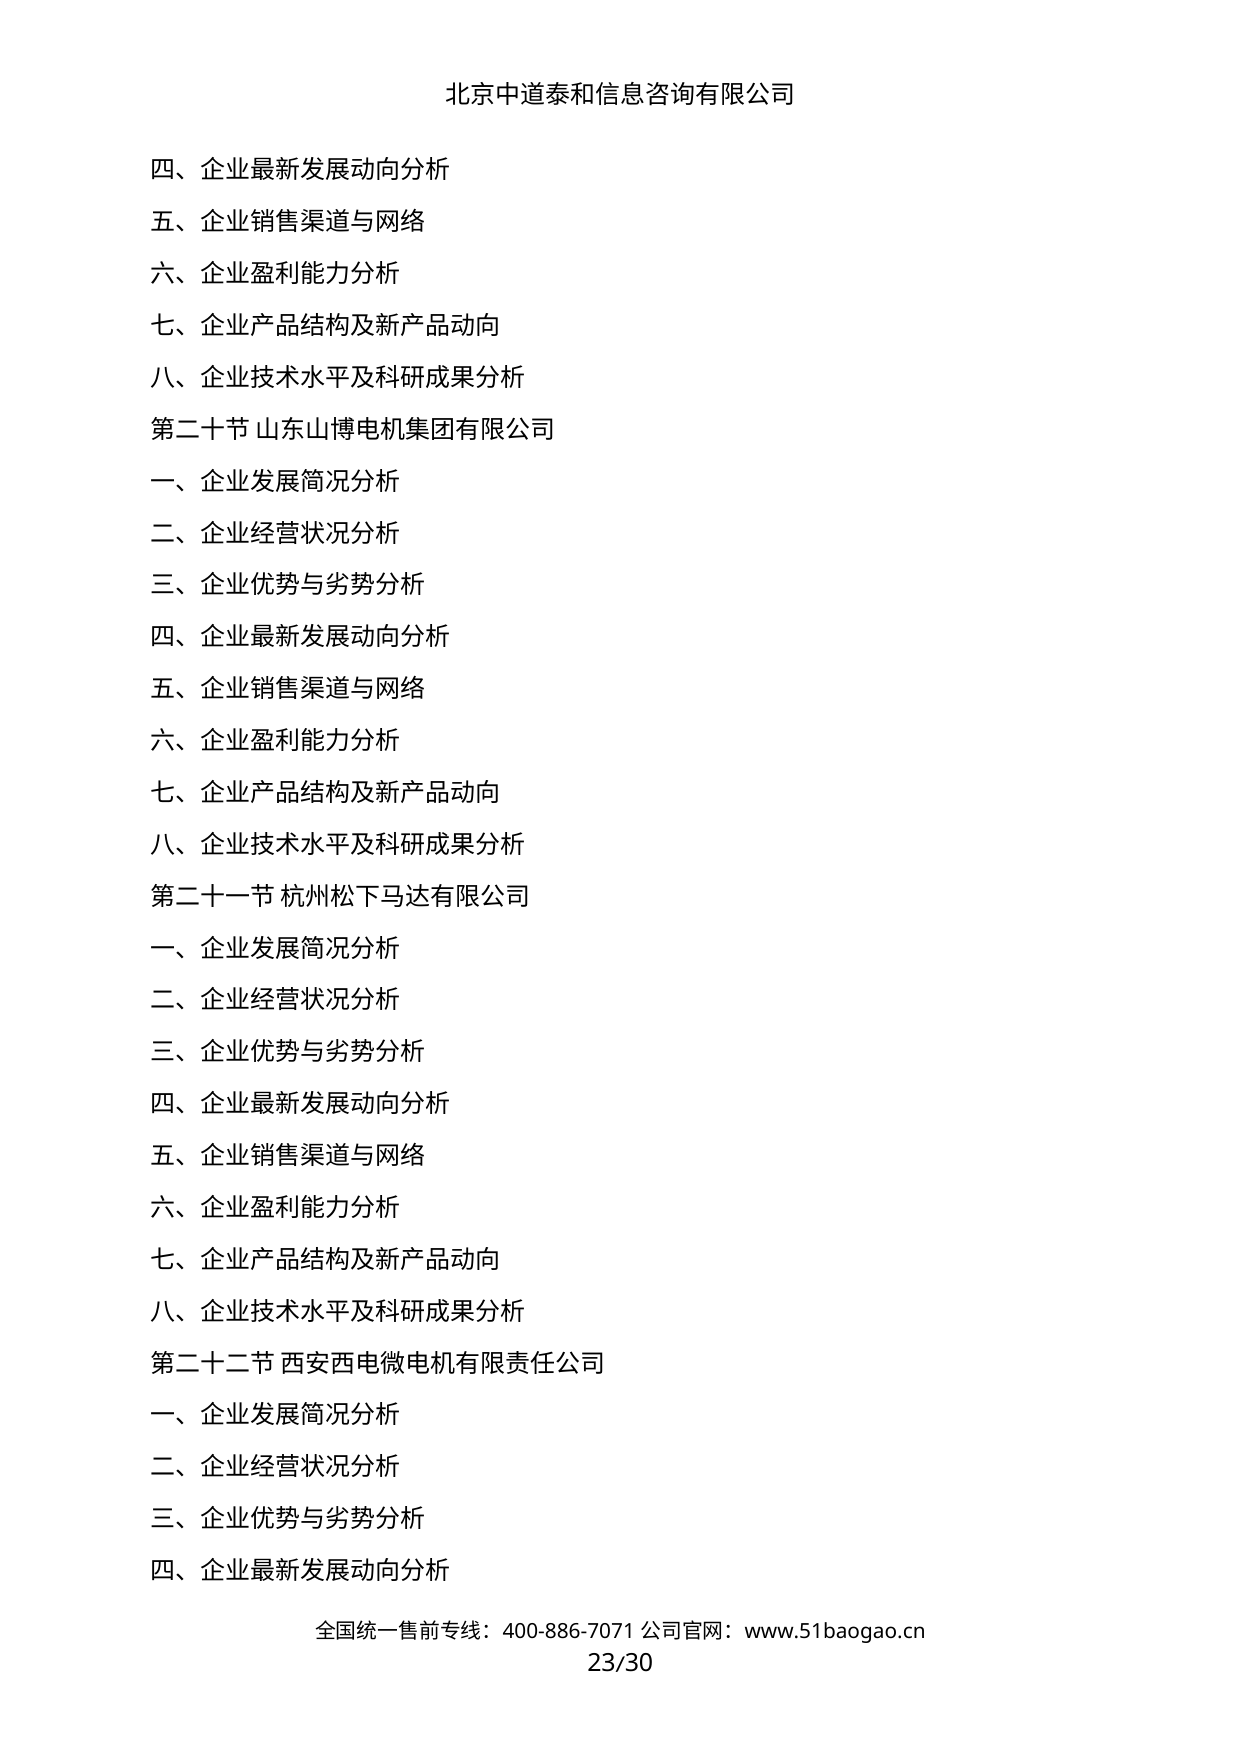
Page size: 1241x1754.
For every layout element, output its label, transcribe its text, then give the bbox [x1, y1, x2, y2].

text 二、企业经营状况分析 [150, 1447, 1090, 1483]
text 六、企业盈利能力分析 [150, 721, 1090, 757]
text 二、企业经营状况分析 [150, 980, 1090, 1016]
text 第二十节 山东山博电机集团有限公司 [150, 409, 1090, 446]
text 二、企业经营状况分析 [150, 513, 1090, 549]
text 第二十一节 杭州松下马达有限公司 [150, 876, 1090, 912]
text 五、企业销售渠道与网络 [150, 202, 1090, 238]
text 三、企业优势与劣势分析 [150, 1499, 1090, 1535]
text 七、企业产品结构及新产品动向 [150, 1239, 1090, 1276]
text 一、企业发展简况分析 [150, 461, 1090, 497]
text 四、企业最新发展动向分析 [150, 1551, 1090, 1587]
text 七、企业产品结构及新产品动向 [150, 306, 1090, 342]
text 七、企业产品结构及新产品动向 [150, 772, 1090, 809]
text 四、企业最新发展动向分析 [150, 617, 1090, 653]
text 六、企业盈利能力分析 [150, 254, 1090, 290]
text 三、企业优势与劣势分析 [150, 1032, 1090, 1068]
text 四、企业最新发展动向分析 [150, 150, 1090, 186]
text 五、企业销售渠道与网络 [150, 1136, 1090, 1172]
text 一、企业发展简况分析 [150, 1395, 1090, 1431]
text 一、企业发展简况分析 [150, 928, 1090, 964]
text 八、企业技术水平及科研成果分析 [150, 357, 1090, 394]
text 六、企业盈利能力分析 [150, 1187, 1090, 1224]
text 第二十二节 西安西电微电机有限责任公司 [150, 1343, 1090, 1379]
text 四、企业最新发展动向分析 [150, 1084, 1090, 1120]
text 八、企业技术水平及科研成果分析 [150, 824, 1090, 861]
text 八、企业技术水平及科研成果分析 [150, 1291, 1090, 1327]
text 三、企业优势与劣势分析 [150, 565, 1090, 601]
text 五、企业销售渠道与网络 [150, 669, 1090, 705]
